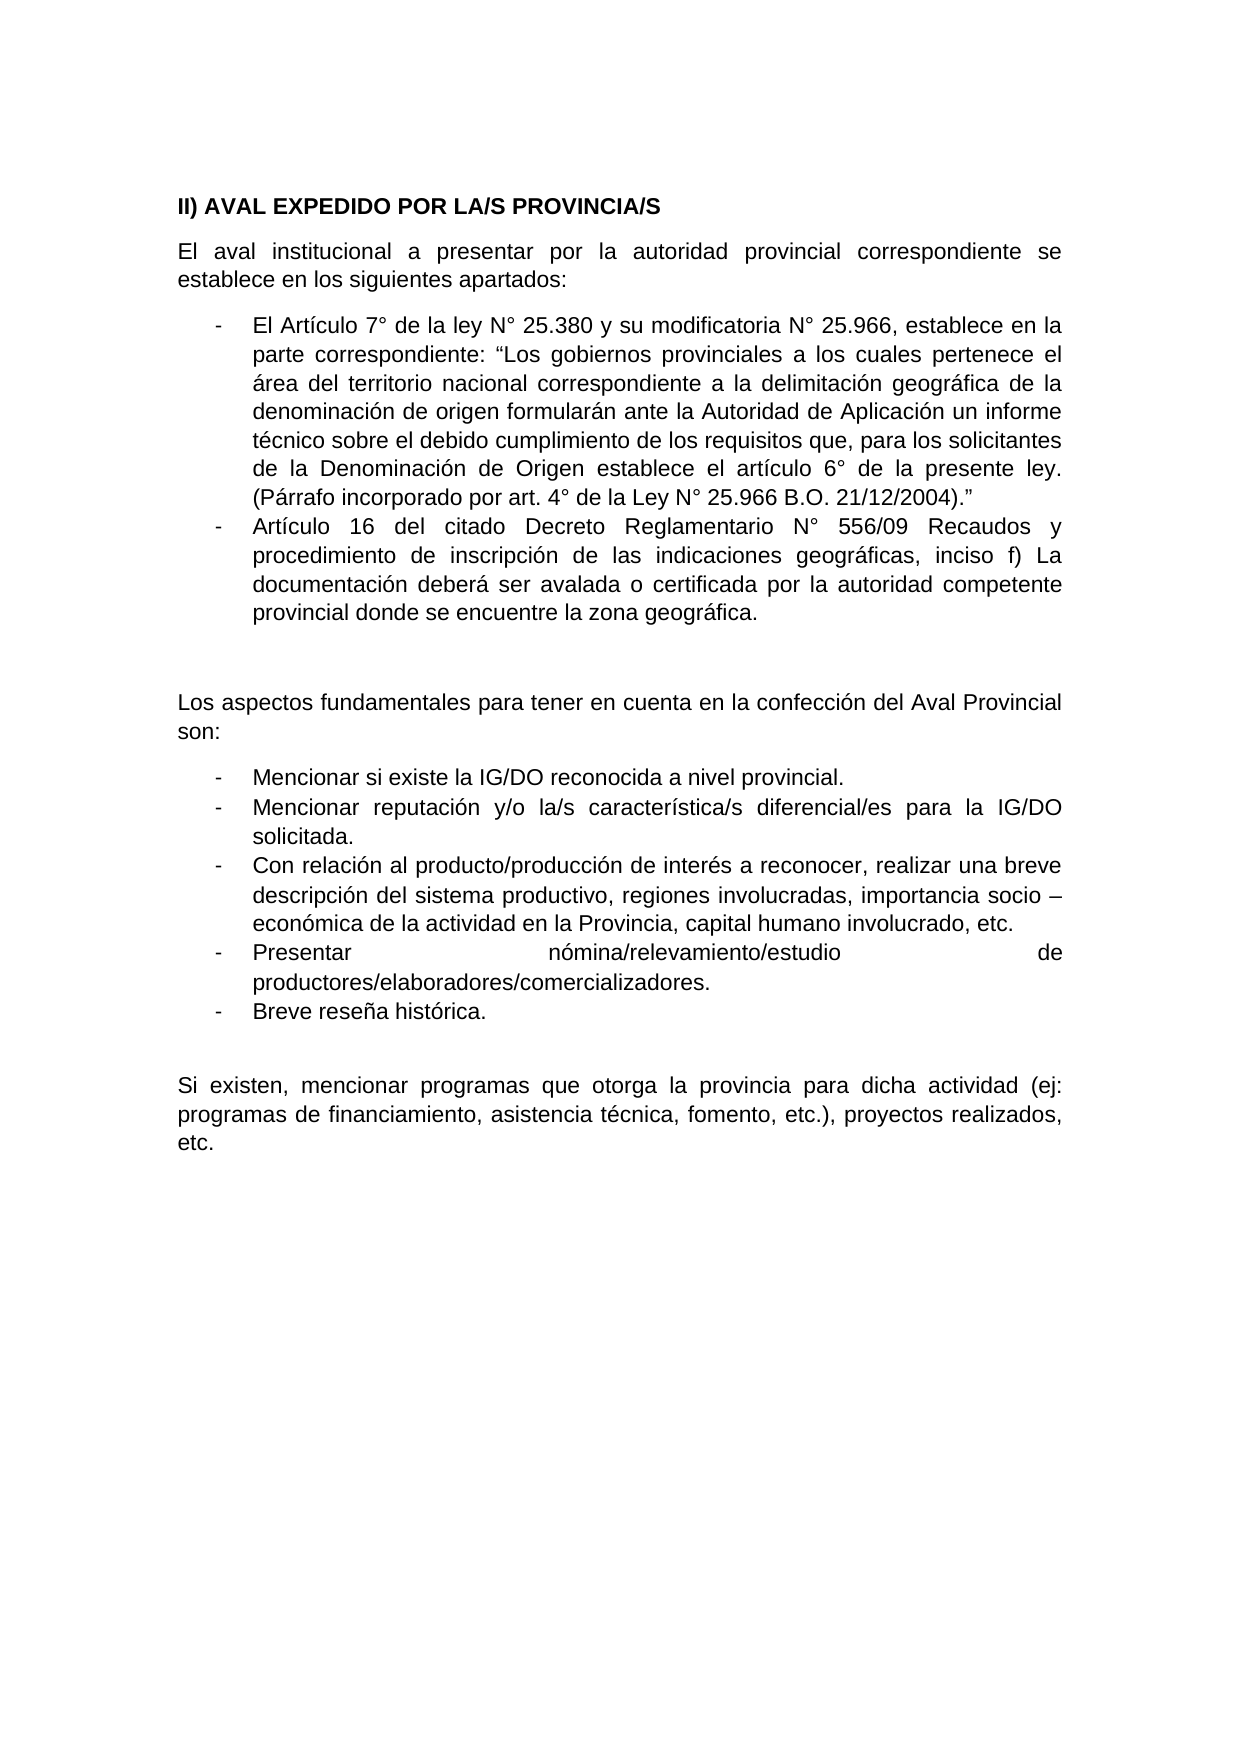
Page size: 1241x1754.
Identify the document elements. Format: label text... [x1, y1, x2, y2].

list Mencionar reputación y/o la/s característica/s diferencial/es para la IG/DO solicitada. [215, 793, 1063, 849]
list Mencionar si existe la IG/DO reconocida a nivel provincial. [215, 763, 1063, 791]
list Con relación al producto/producción de interés a reconocer, realizar una breve descripción del sistema productivo, regiones involucradas, importancia socio – económica de la actividad en la Provincia, capital humano involucrado, etc. [215, 852, 1063, 936]
list Presentar nómina/relevamiento/estudio de productores/elaboradores/comercializadores. [215, 938, 1063, 995]
text II) AVAL EXPEDIDO POR LA/S PROVINCIA/S [177, 193, 1063, 219]
list Breve reseña histórica. [215, 997, 1063, 1025]
text El aval institucional a presentar por la autoridad provincial correspondiente se establece en los siguientes apartados: [177, 238, 1063, 293]
text Si existen, mencionar programas que otorga la provincia para dicha actividad (ej: programas de financiamiento, asistencia técnica, fomento, etc.), proyectos realizados, etc. [177, 1072, 1063, 1156]
text Los aspectos fundamentales para tener en cuenta en la confección del Aval Provincial son: [177, 689, 1063, 744]
list El Artículo 7° de la ley N° 25.380 y su modificatoria N° 25.966, establece en la parte correspondiente: “Los gobiernos provinciales a los cuales pertenece el área del territorio nacional correspondiente a la delimitación geográfica de la denominación de origen formularán ante la Autoridad de Aplicación un informe técnico sobre el debido cumplimiento de los requisitos que, para los solicitantes de la Denominación de Origen establece el artículo 6° de la presente ley. (Párrafo incorporado por art. 4° de la Ley N° 25.966 B.O. 21/12/2004).” [215, 311, 1063, 510]
list Artículo 16 del citado Decreto Reglamentario N° 556/09 Recaudos y procedimiento de inscripción de las indicaciones geográficas, inciso f) La documentación deberá ser avalada o certificada por la autoridad competente provincial donde se encuentre la zona geográfica. [215, 512, 1063, 625]
